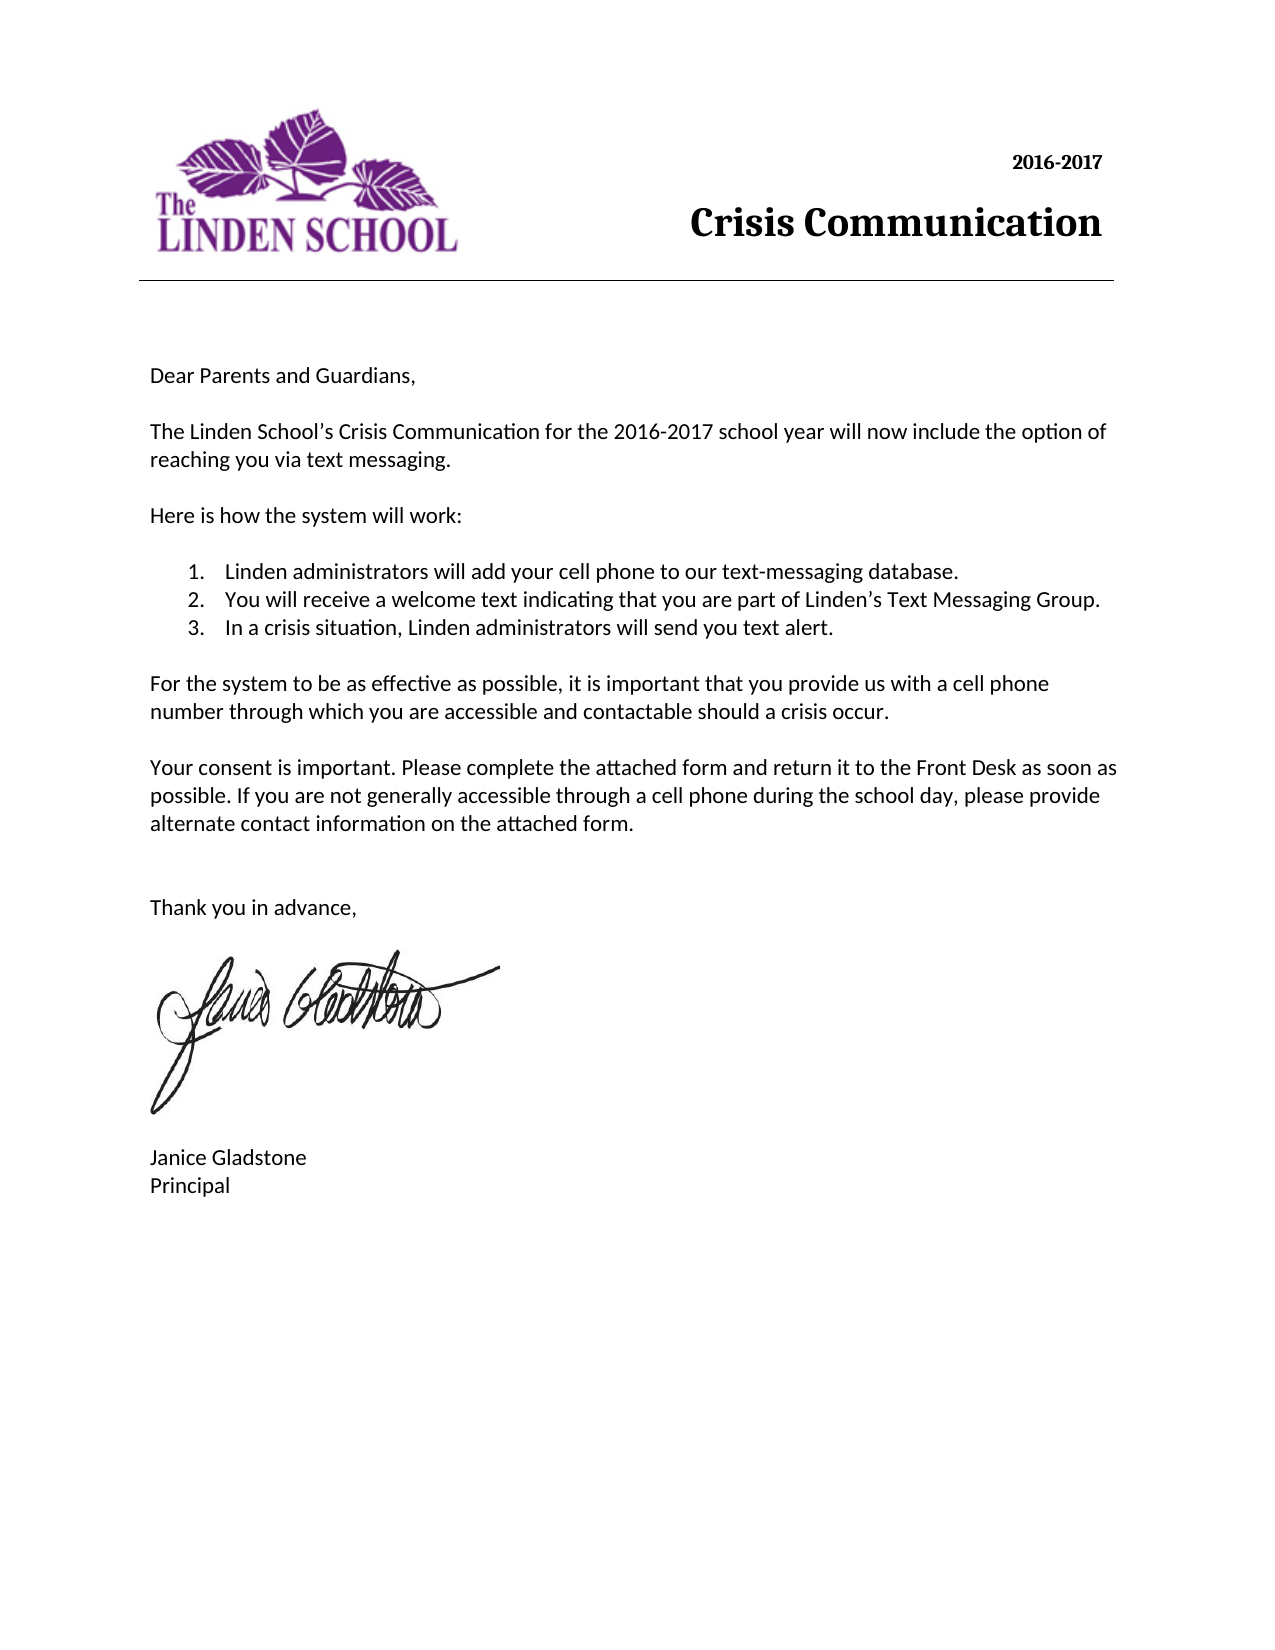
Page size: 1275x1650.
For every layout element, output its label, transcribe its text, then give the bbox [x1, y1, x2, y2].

list You will receive a welcome text indicating that you are part of Linden’s Text Messaging Group. [187, 585, 1125, 613]
text Here is how the system will work: [150, 501, 1125, 529]
text Principal [150, 1171, 1125, 1199]
table_header 2016-2017 Crisis Communication [480, 105, 1114, 280]
text Dear Parents and Guardians, [150, 361, 1125, 389]
text Thank you in advance, [150, 893, 1125, 921]
table_header [139, 105, 479, 280]
text For the system to be as effective as possible, it is important that you provide us with a cell phone number through which you are accessible and contactable should a crisis occur. [150, 669, 1125, 725]
text Janice Gladstone [150, 1143, 1125, 1171]
text The Linden School’s Crisis Communication for the 2016-2017 school year will now include the option of reaching you via text messaging. [150, 417, 1125, 473]
list In a crisis situation, Linden administrators will send you text alert. [187, 613, 1125, 641]
list Linden administrators will add your cell phone to our text-messaging database. [187, 557, 1125, 585]
picture [150, 105, 463, 255]
text Your consent is important. Please complete the attached form and return it to the Front Desk as soon as possible. If you are not generally accessible through a cell phone during the school day, please provide alternate contact information on the attached form. [150, 753, 1125, 837]
picture [150, 949, 501, 1115]
